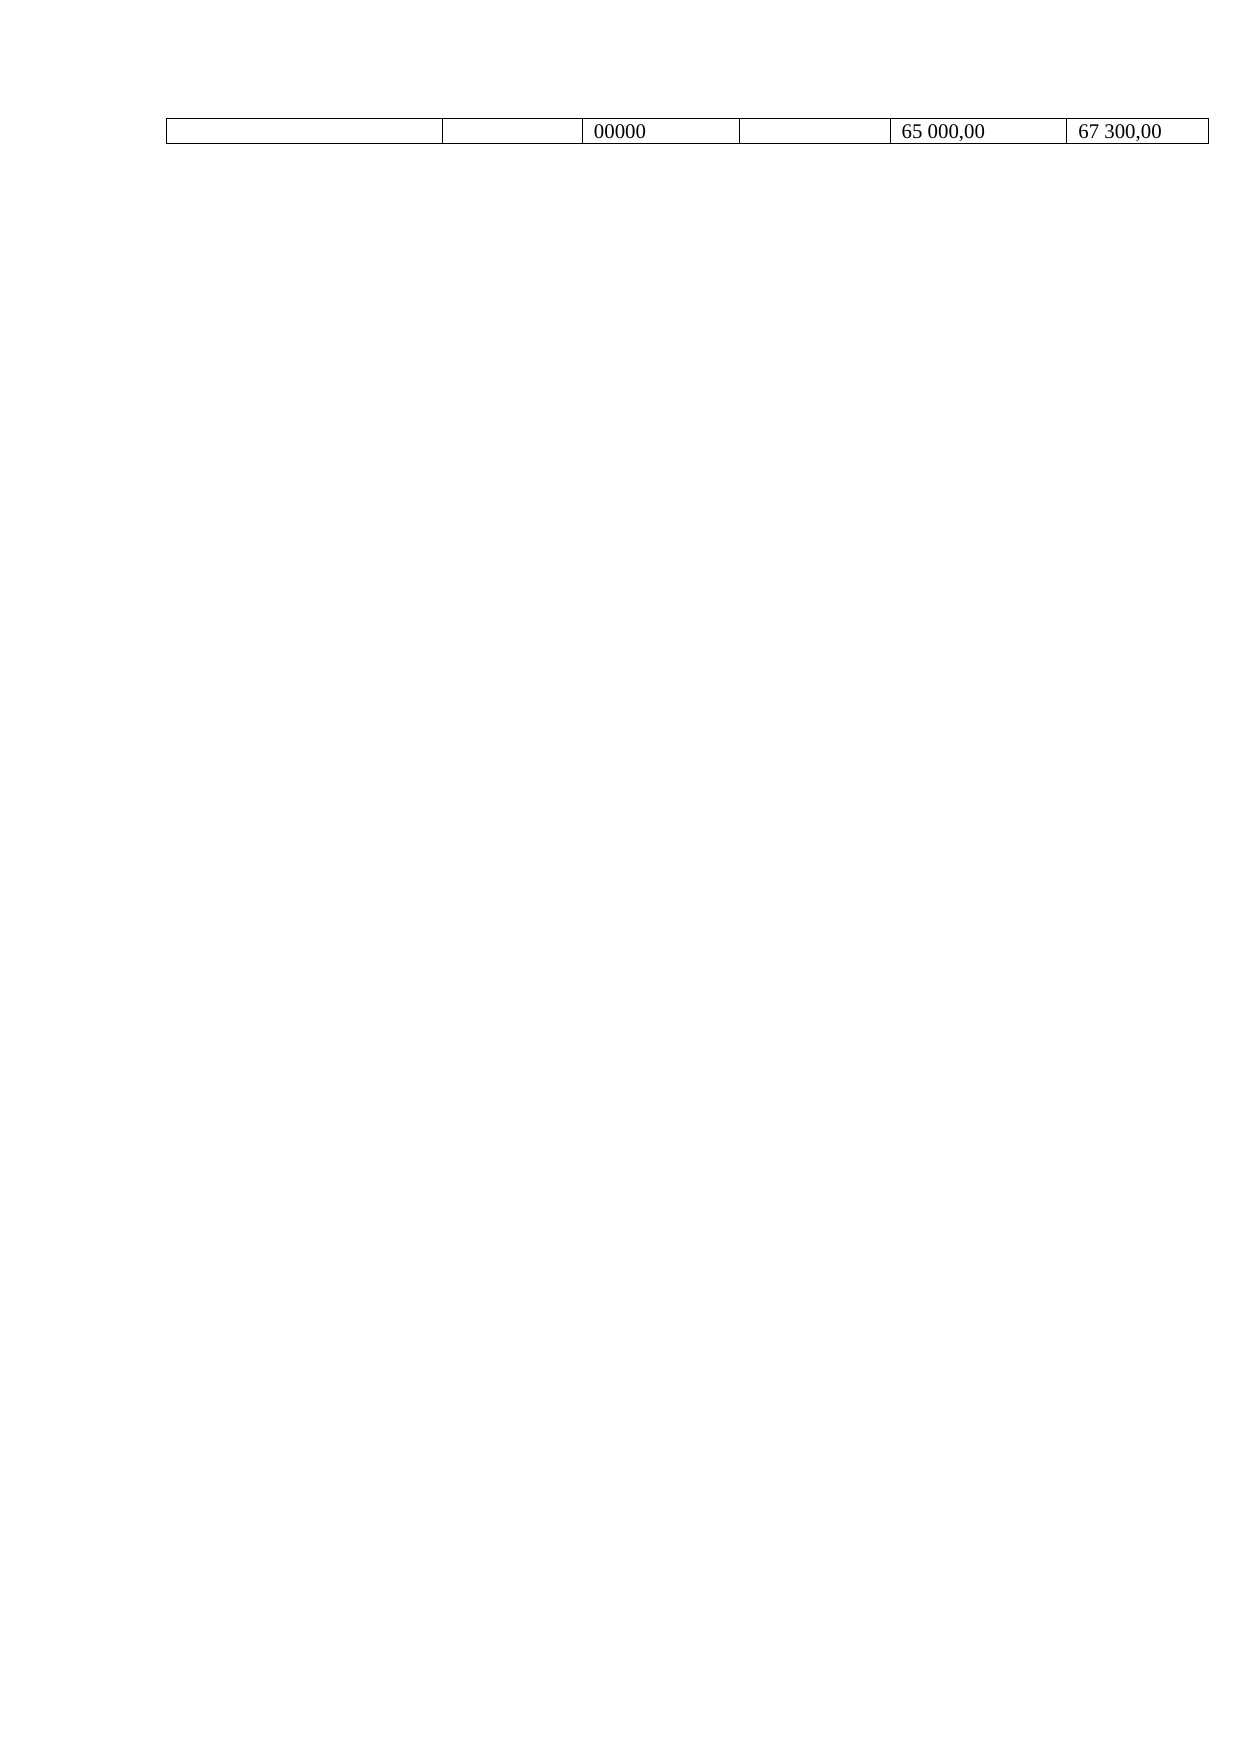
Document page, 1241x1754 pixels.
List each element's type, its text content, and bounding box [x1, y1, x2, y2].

table_cell 0203 [443, 119, 582, 143]
table_cell [740, 119, 890, 143]
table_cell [167, 119, 442, 143]
table_cell 99900 00000 [583, 119, 739, 143]
table_cell 65 000,00 [891, 119, 1066, 143]
table_cell 67 300,00 [1067, 119, 1208, 143]
